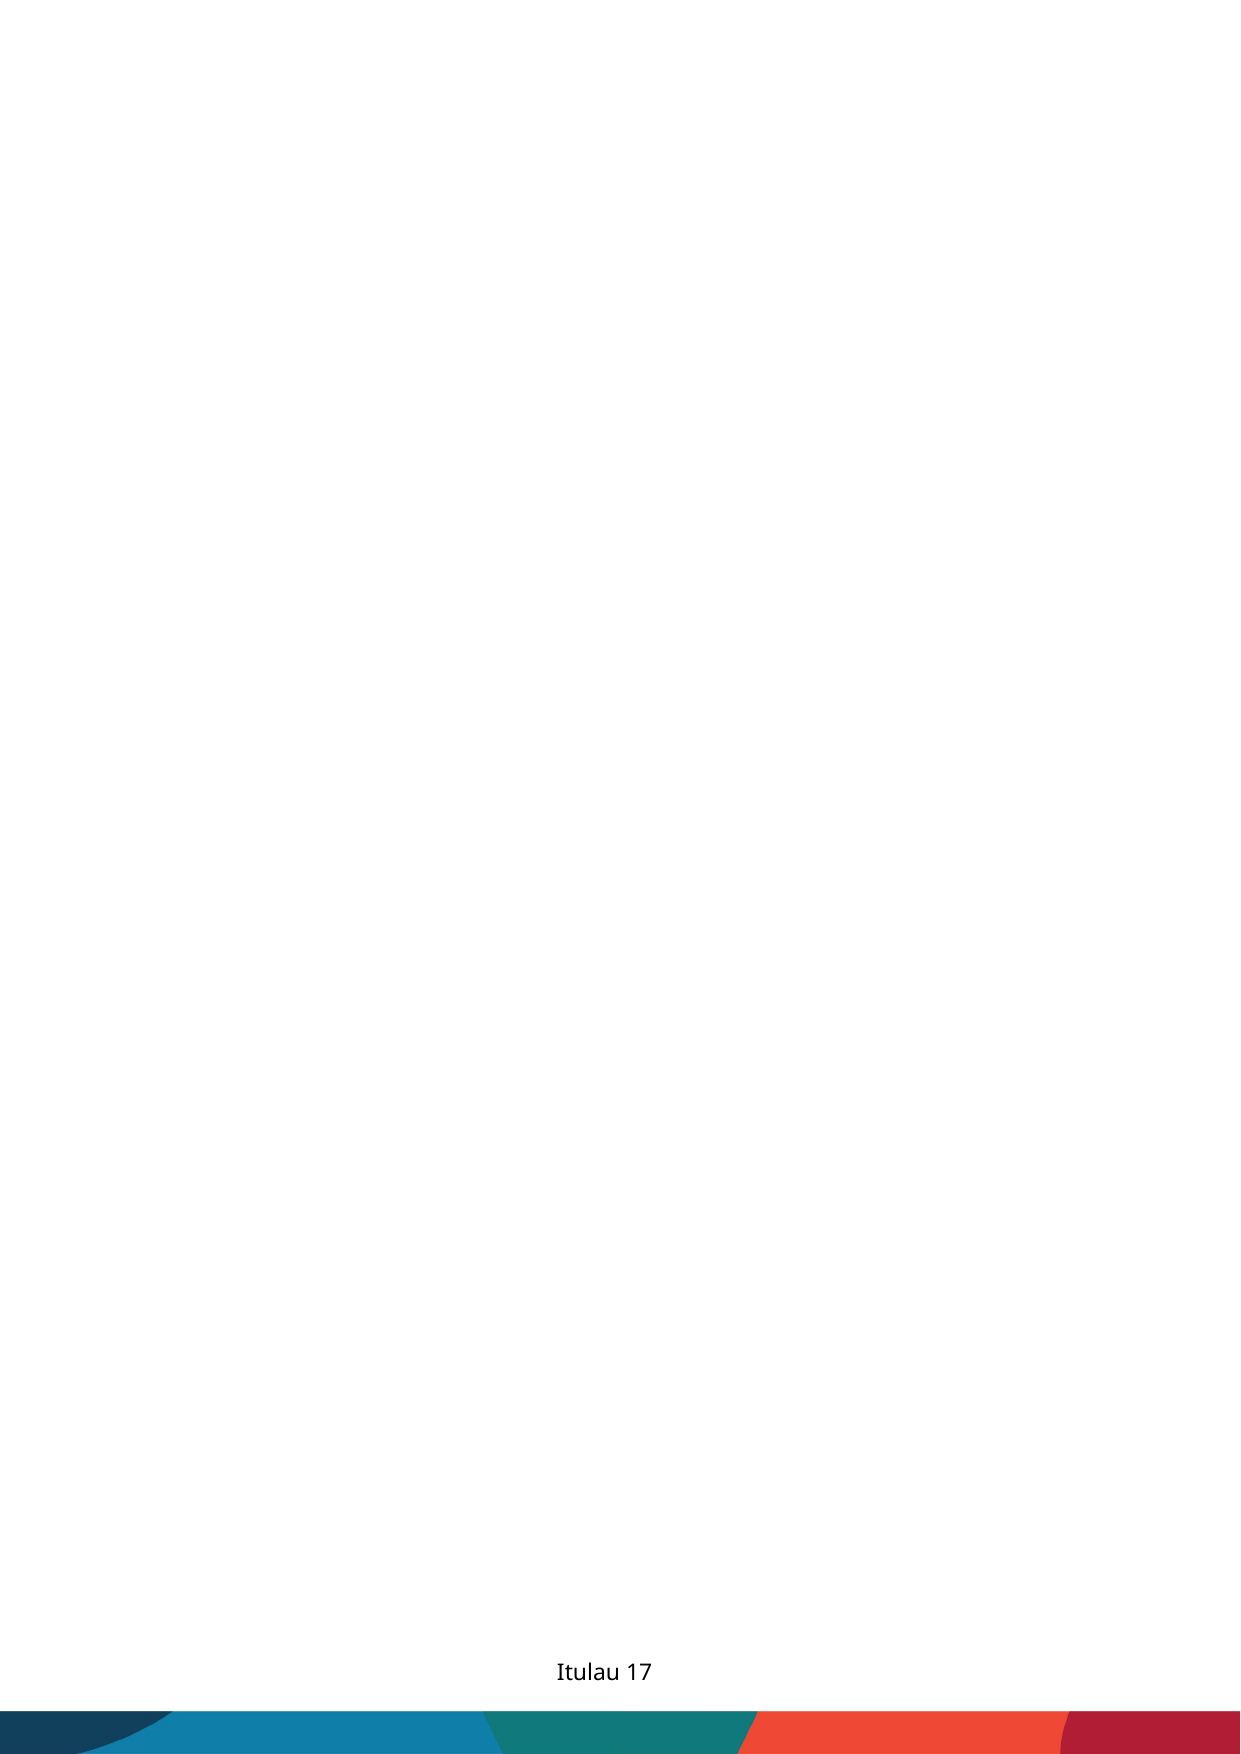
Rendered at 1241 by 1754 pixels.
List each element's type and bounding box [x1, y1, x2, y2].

picture [0, 1711, 1241, 1754]
